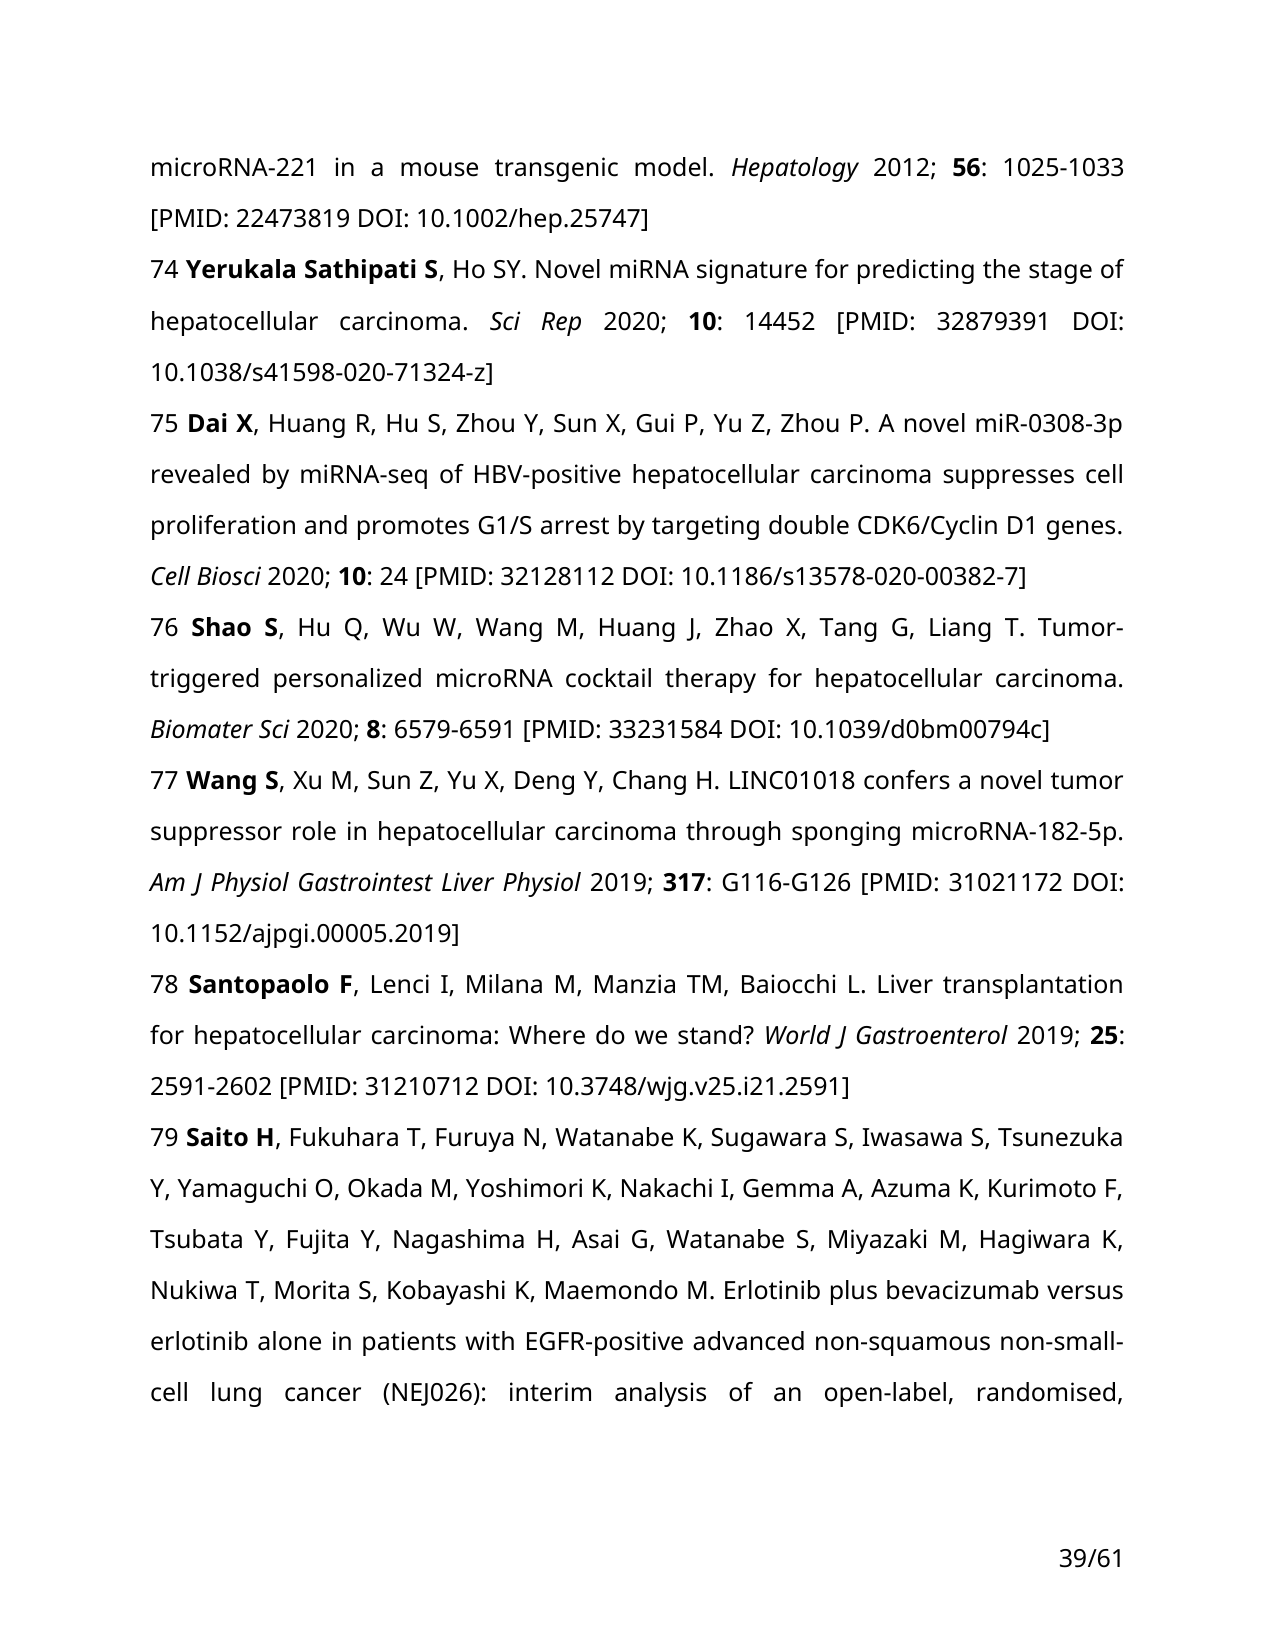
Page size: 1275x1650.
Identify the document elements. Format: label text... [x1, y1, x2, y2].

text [150, 150, 1125, 235]
text 76 Shao S, Hu Q, Wu W, Wang M, Huang J, Zhao X, Tang G, Liang T. Tumor-triggered personalized microRNA cocktail therapy for hepatocellular carcinoma. Biomater Sci 2020; 8: 6579-6591 [PMID: 33231584 DOI: 10.1039/d0bm00794c] [150, 609, 1125, 746]
text 77 Wang S, Xu M, Sun Z, Yu X, Deng Y, Chang H. LINC01018 confers a novel tumor suppressor role in hepatocellular carcinoma through sponging microRNA-182-5p. Am J Physiol Gastrointest Liver Physiol 2019; 317: G116-G126 [PMID: 31021172 DOI: 10.1152/ajpgi.00005.2019] [150, 762, 1125, 950]
text 75 Dai X, Huang R, Hu S, Zhou Y, Sun X, Gui P, Yu Z, Zhou P. A novel miR-0308-3p revealed by miRNA-seq of HBV-positive hepatocellular carcinoma suppresses cell proliferation and promotes G1/S arrest by targeting double CDK6/Cyclin D1 genes. Cell Biosci 2020; 10: 24 [PMID: 32128112 DOI: 10.1186/s13578-020-00382-7] [150, 405, 1125, 592]
text 74 Yerukala Sathipati S, Ho SY. Novel miRNA signature for predicting the stage of hepatocellular carcinoma. Sci Rep 2020; 10: 14452 [PMID: 32879391 DOI: 10.1038/s41598-020-71324-z] [150, 252, 1125, 388]
text 78 Santopaolo F, Lenci I, Milana M, Manzia TM, Baiocchi L. Liver transplantation for hepatocellular carcinoma: Where do we stand? World J Gastroenterol 2019; 25: 2591-2602 [PMID: 31210712 DOI: 10.3748/wjg.v25.i21.2591] [150, 967, 1125, 1103]
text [150, 1120, 1125, 1409]
